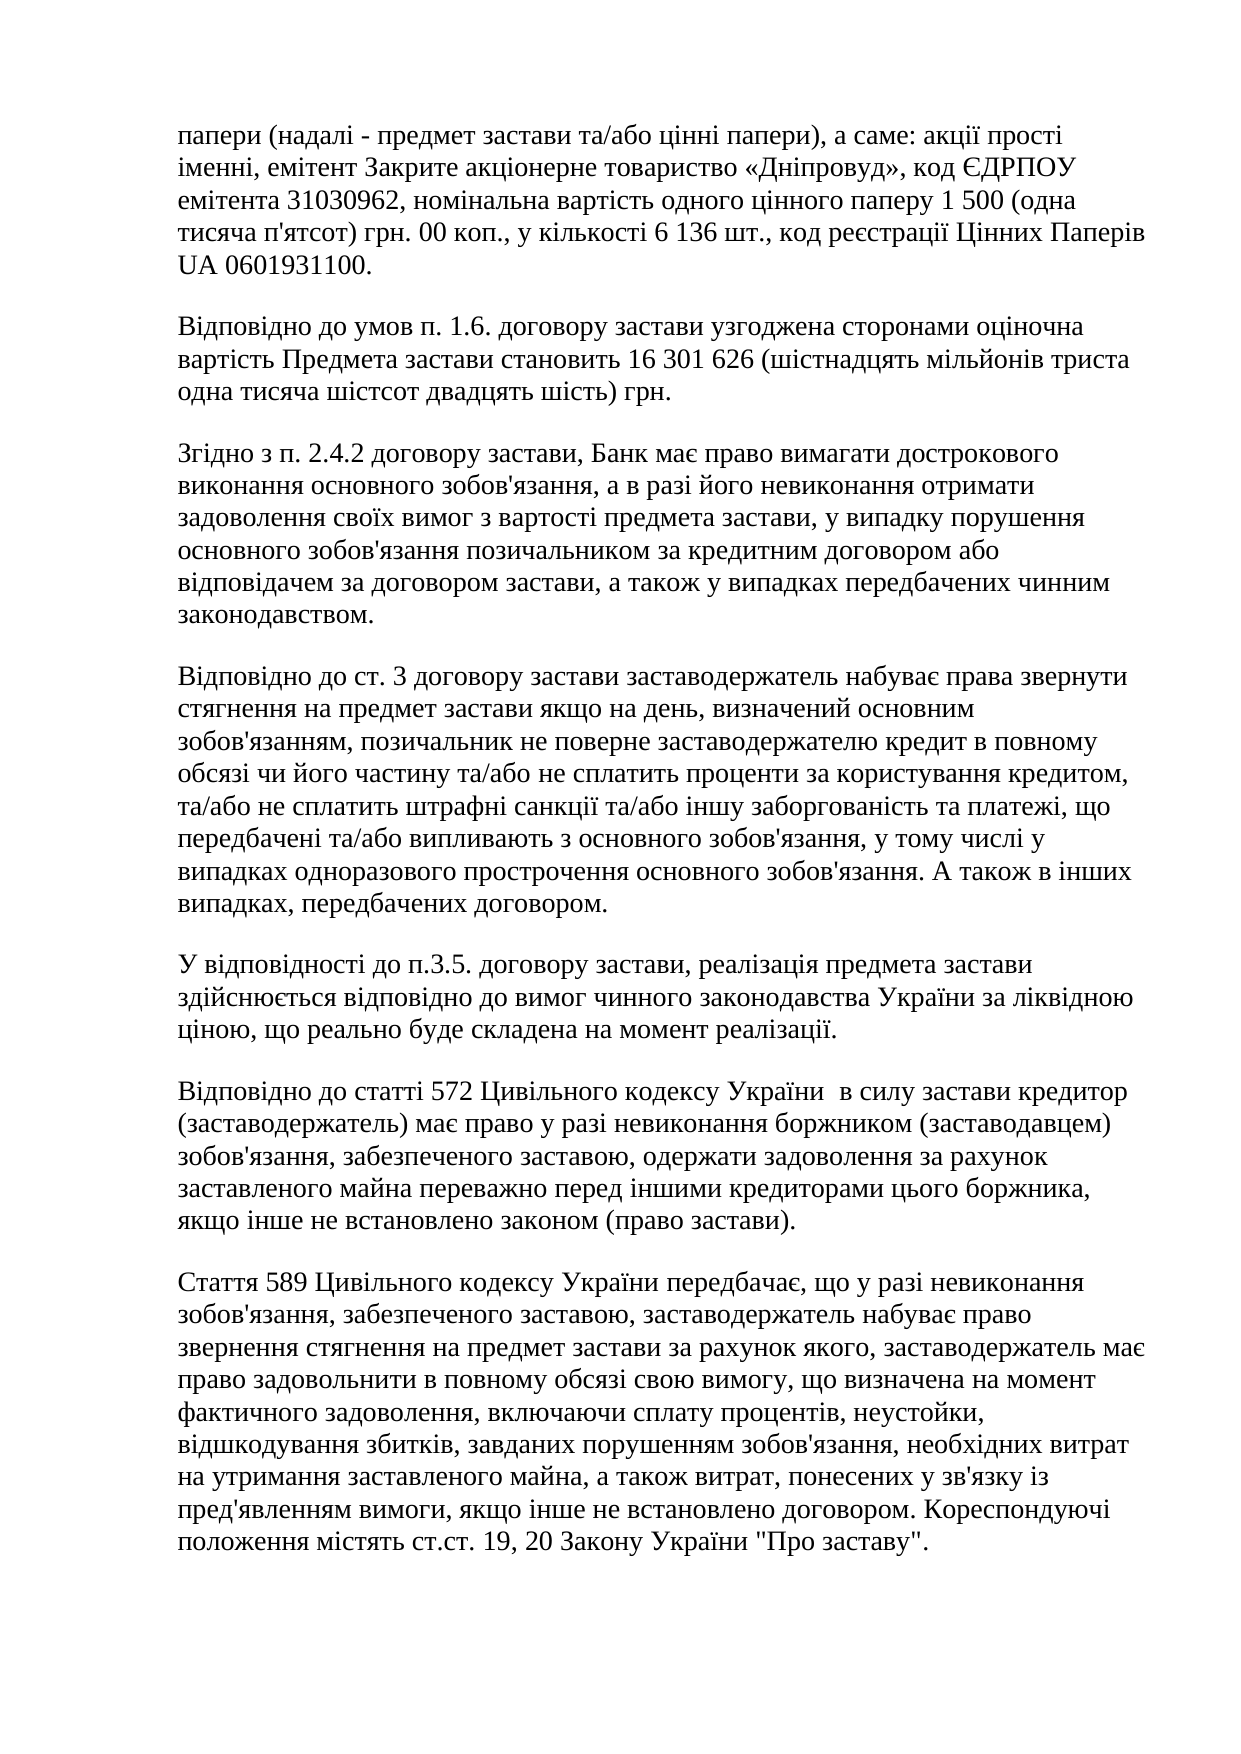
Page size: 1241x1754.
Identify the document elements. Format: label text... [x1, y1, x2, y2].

text Згідно з п. 2.4.2 договору застави, Банк має право вимагати дострокового виконання основного зобов'язання, а в разі його невиконання отримати задоволення своїх вимог з вартості предмета застави, у випадку порушення основного зобов'язання позичальником за кредитним договором або відповідачем за договором застави, а також у випадках передбачених чинним законодавством. [177, 436, 1152, 630]
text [177, 118, 1152, 280]
text Стаття 589 Цивільного кодексу України передбачає, що у разі невиконання зобов'язання, забезпеченого заставою, заставодержатель набуває право звернення стягнення на предмет застави за рахунок якого, заставодержатель має право задовольнити в повному обсязі свою вимогу, що визначена на момент фактичного задоволення, включаючи сплату процентів, неустойки, відшкодування збитків, завданих порушенням зобов'язання, необхідних витрат на утримання заставленого майна, а також витрат, понесених у зв'язку із пред'явленням вимоги, якщо інше не встановлено договором. Кореспондуючі положення містять ст.ст. 19, 20 Закону України "Про заставу". [177, 1265, 1152, 1557]
text Відповідно до статті 572 Цивільного кодексу України в силу застави кредитор (заставодержатель) має право у разі невиконання боржником (заставодавцем) зобов'язання, забезпеченого заставою, одержати задоволення за рахунок заставленого майна переважно перед іншими кредиторами цього боржника, якщо інше не встановлено законом (право застави). [177, 1074, 1152, 1236]
text Відповідно до ст. 3 договору застави заставодержатель набуває права звернути стягнення на предмет застави якщо на день, визначений основним зобов'язанням, позичальник не поверне заставодержателю кредит в повному обсязі чи його частину та/або не сплатить проценти за користування кредитом, та/або не сплатить штрафні санкції та/або іншу заборгованість та платежі, що передбачені та/або випливають з основного зобов'язання, у тому числі у випадках одноразового прострочення основного зобов'язання. А також в інших випадках, передбачених договором. [177, 659, 1152, 918]
text У відповідності до п.3.5. договору застави, реалізація предмета застави здійснюється відповідно до вимог чинного законодавства України за ліквідною ціною, що реально буде складена на момент реалізації. [177, 947, 1152, 1045]
text Відповідно до умов п. 1.6. договору застави узгоджена сторонами оціночна вартість Предмета застави становить 16 301 626 (шістнадцять мільйонів триста одна тисяча шістсот двадцять шість) грн. [177, 309, 1152, 406]
